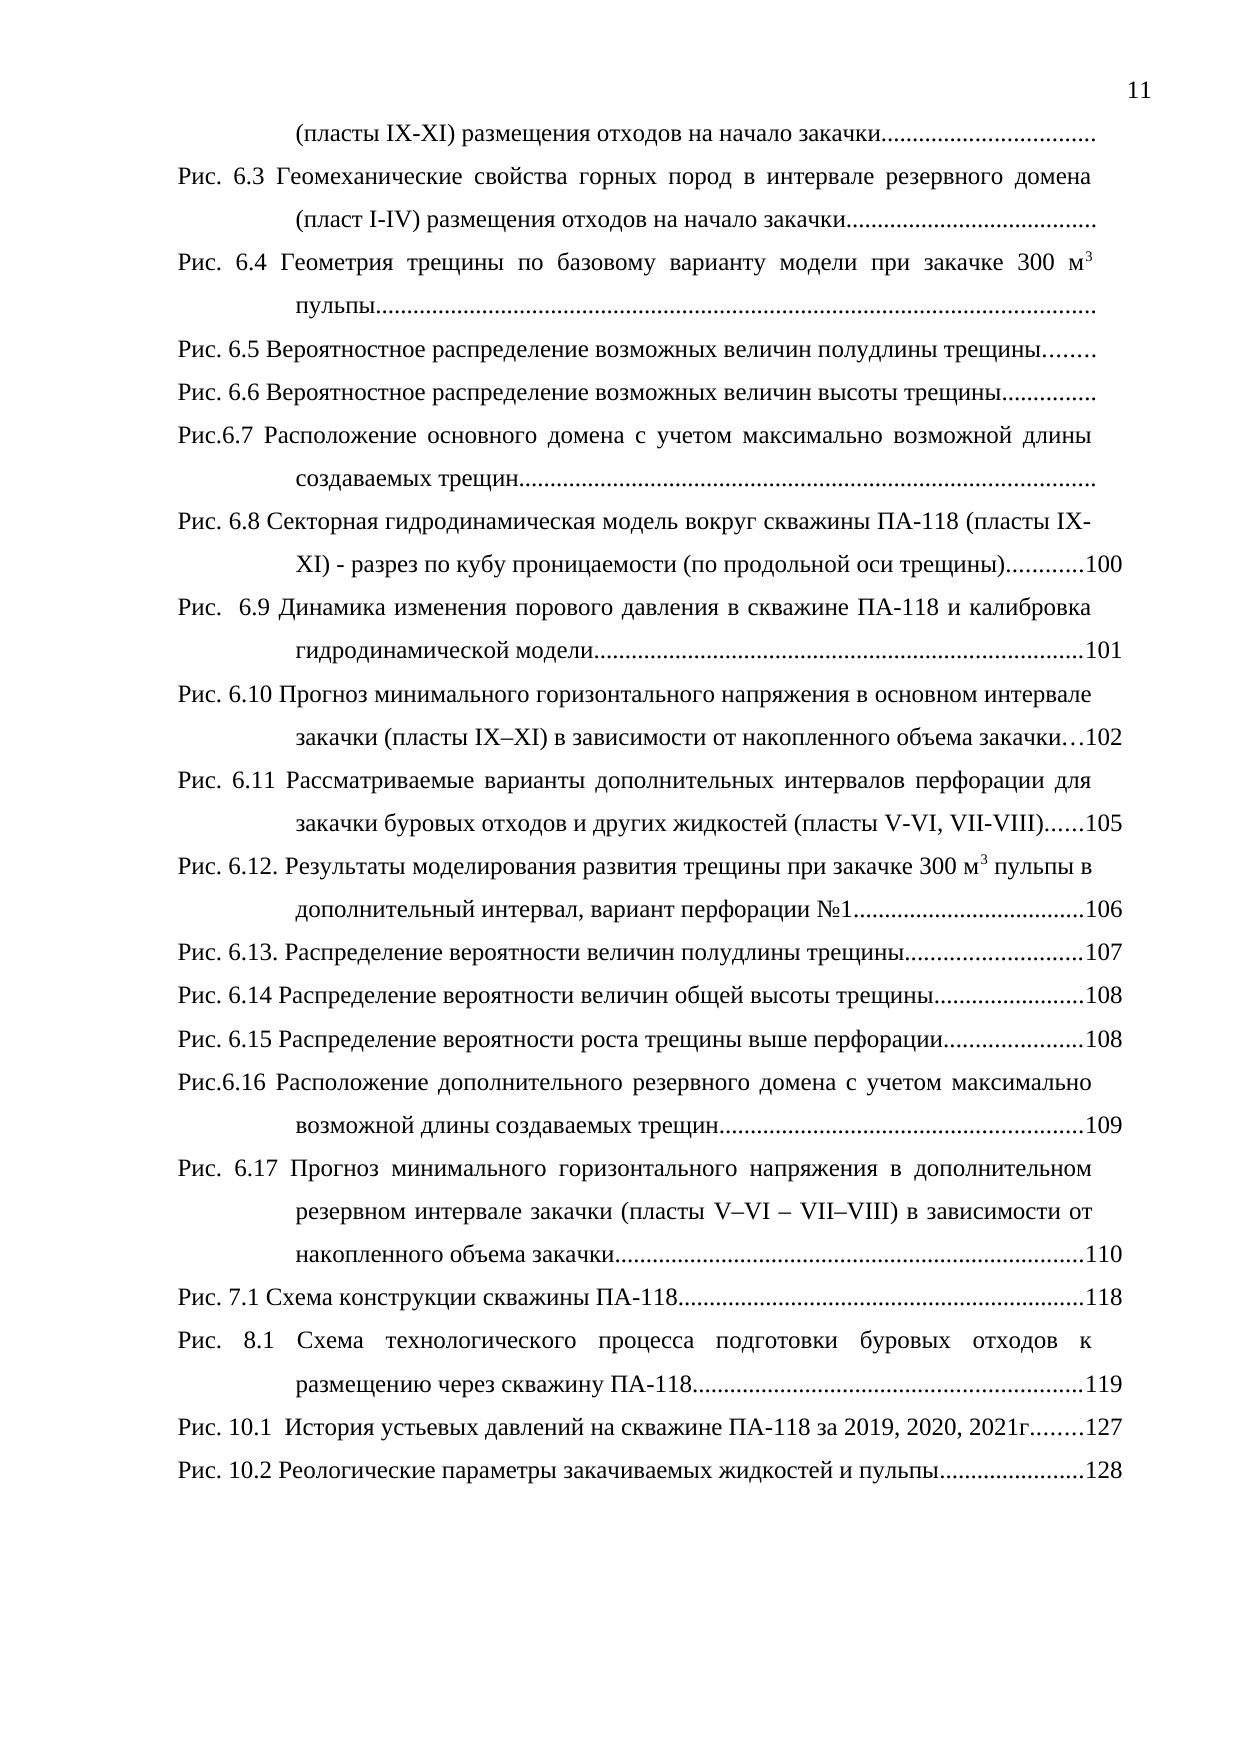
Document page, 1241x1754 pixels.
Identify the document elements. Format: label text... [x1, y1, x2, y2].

text Рис. 6.9 Динамика изменения порового давления в скважине ПА-118 и калибровка гидродинамической модели 101 [177, 592, 1092, 664]
text Рис. 10.2 Реологические параметры закачиваемых жидкостей и пульпы 128 [177, 1455, 1092, 1484]
text Рис. 6.8 Секторная гидродинамическая модель вокруг скважины ПА-118 (пласты IX-XI) - разрез по кубу проницаемости (по продольной оси трещины) 100 [177, 506, 1092, 578]
text Рис. 6.11 Рассматриваемые варианты дополнительных интервалов перфорации для закачки буровых отходов и других жидкостей (пласты V-VI, VII-VIII) 105 [177, 765, 1092, 837]
text Рис. 6.13. Распределение вероятности величин полудлины трещины 107 [177, 937, 1092, 966]
text Рис. 6.6 Вероятностное распределение возможных величин высоты трещины 98 [177, 377, 1092, 406]
text Рис. 6.15 Распределение вероятности роста трещины выше перфорации 108 [177, 1024, 1092, 1052]
text Рис. 6.12. Результаты моделирования развития трещины при закачке 300 м3 пульпы в дополнительный интервал, вариант перфорации №1 106 [177, 851, 1092, 923]
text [177, 118, 1092, 147]
text Рис. 6.4 Геометрия трещины по базовому варианту модели при закачке 300 м3 пульпы 97 [177, 247, 1092, 319]
text Рис. 6.17 Прогноз минимального горизонтального напряжения в дополнительном резервном интервале закачки (пласты V–VI – VII–VIII) в зависимости от накопленного объема закачки 110 [177, 1153, 1092, 1268]
text Рис.6.7 Расположение основного домена с учетом максимально возможной длины создаваемых трещин 99 [177, 420, 1092, 492]
text Рис. 6.3 Геомеханические свойства горных пород в интервале резервного домена (пласт I-IV) размещения отходов на начало закачки 92 [177, 161, 1092, 233]
text Рис. 6.10 Прогноз минимального горизонтального напряжения в основном интервале закачки (пласты IX–XI) в зависимости от накопленного объема закачки 102 [177, 679, 1092, 751]
text Рис. 8.1 Схема технологического процесса подготовки буровых отходов к размещению через скважину ПА-118 119 [177, 1326, 1092, 1397]
text Рис. 7.1 Схема конструкции скважины ПА-118 118 [177, 1282, 1092, 1311]
text Рис. 6.14 Распределение вероятности величин общей высоты трещины 108 [177, 981, 1092, 1009]
text Рис. 10.1 История устьевых давлений на скважине ПА-118 за 2019, 2020, 2021г. 127 [177, 1412, 1092, 1441]
text Рис.6.16 Расположение дополнительного резервного домена с учетом максимально возможной длины создаваемых трещин 109 [177, 1067, 1092, 1139]
text Рис. 6.5 Вероятностное распределение возможных величин полудлины трещины 98 [177, 334, 1092, 362]
